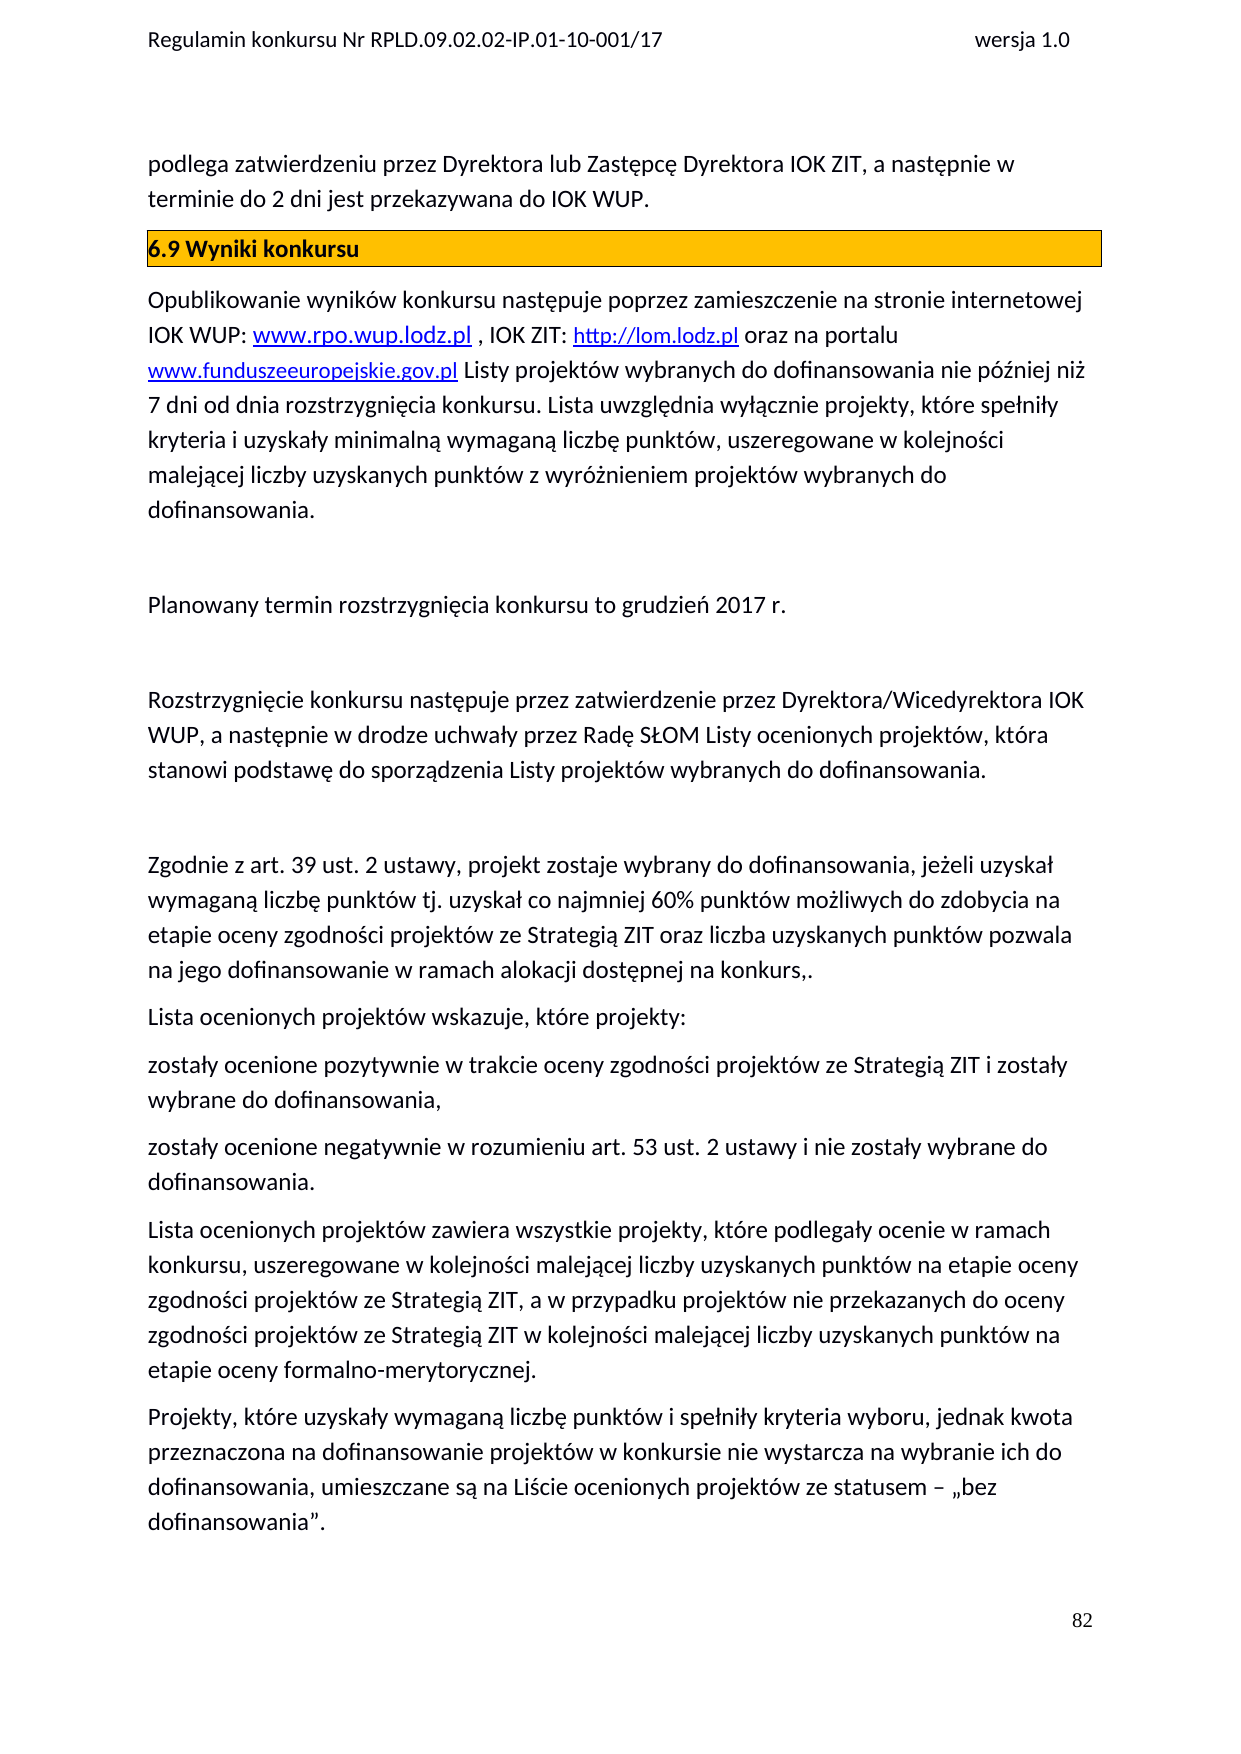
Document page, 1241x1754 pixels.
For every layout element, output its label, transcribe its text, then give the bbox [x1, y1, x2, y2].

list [148, 148, 1092, 213]
list Wyniki konkursu [148, 231, 1101, 266]
text Planowany termin rozstrzygnięcia konkursu to grudzień 2017 r. [148, 589, 1092, 619]
text zostały ocenione negatywnie w rozumieniu art. 53 ust. 2 ustawy i nie zostały wybrane do dofinansowania. [148, 1131, 1092, 1197]
text Projekty, które uzyskały wymaganą liczbę punktów i spełniły kryteria wyboru, jednak kwota przeznaczona na dofinansowanie projektów w konkursie nie wystarcza na wybranie ich do dofinansowania, umieszczane są na Liście ocenionych projektów ze statusem – „bez dofinansowania”. [148, 1401, 1092, 1537]
text Rozstrzygnięcie konkursu następuje przez zatwierdzenie przez Dyrektora/Wicedyrektora IOK WUP, a następnie w drodze uchwały przez Radę SŁOM Listy ocenionych projektów, która stanowi podstawę do sporządzenia Listy projektów wybranych do dofinansowania. [148, 684, 1092, 784]
text Lista ocenionych projektów wskazuje, które projekty: [148, 1001, 1092, 1032]
text zostały ocenione pozytywnie w trakcie oceny zgodności projektów ze Strategią ZIT i zostały wybrane do dofinansowania, [148, 1049, 1092, 1114]
text Lista ocenionych projektów zawiera wszystkie projekty, które podlegały ocenie w ramach konkursu, uszeregowane w kolejności malejącej liczby uzyskanych punktów na etapie oceny zgodności projektów ze Strategią ZIT, a w przypadku projektów nie przekazanych do oceny zgodności projektów ze Strategią ZIT w kolejności malejącej liczby uzyskanych punktów na etapie oceny formalno-merytorycznej. [148, 1214, 1092, 1384]
text Opublikowanie wyników konkursu następuje poprzez zamieszczenie na stronie internetowej IOK WUP: www.rpo.wup.lodz.pl , IOK ZIT: http://lom.lodz.pl oraz na portalu www.funduszeeuropejskie.gov.pl Listy projektów wybranych do dofinansowania nie później niż 7 dni od dnia rozstrzygnięcia konkursu. Lista uwzględnia wyłącznie projekty, które spełniły kryteria i uzyskały minimalną wymaganą liczbę punktów, uszeregowane w kolejności malejącej liczby uzyskanych punktów z wyróżnieniem projektów wybranych do dofinansowania. [148, 284, 1092, 524]
text Zgodnie z art. 39 ust. 2 ustawy, projekt zostaje wybrany do dofinansowania, jeżeli uzyskał wymaganą liczbę punktów tj. uzyskał co najmniej 60% punktów możliwych do zdobycia na etapie oceny zgodności projektów ze Strategią ZIT oraz liczba uzyskanych punktów pozwala na jego dofinansowanie w ramach alokacji dostępnej na konkurs,. [148, 849, 1092, 984]
